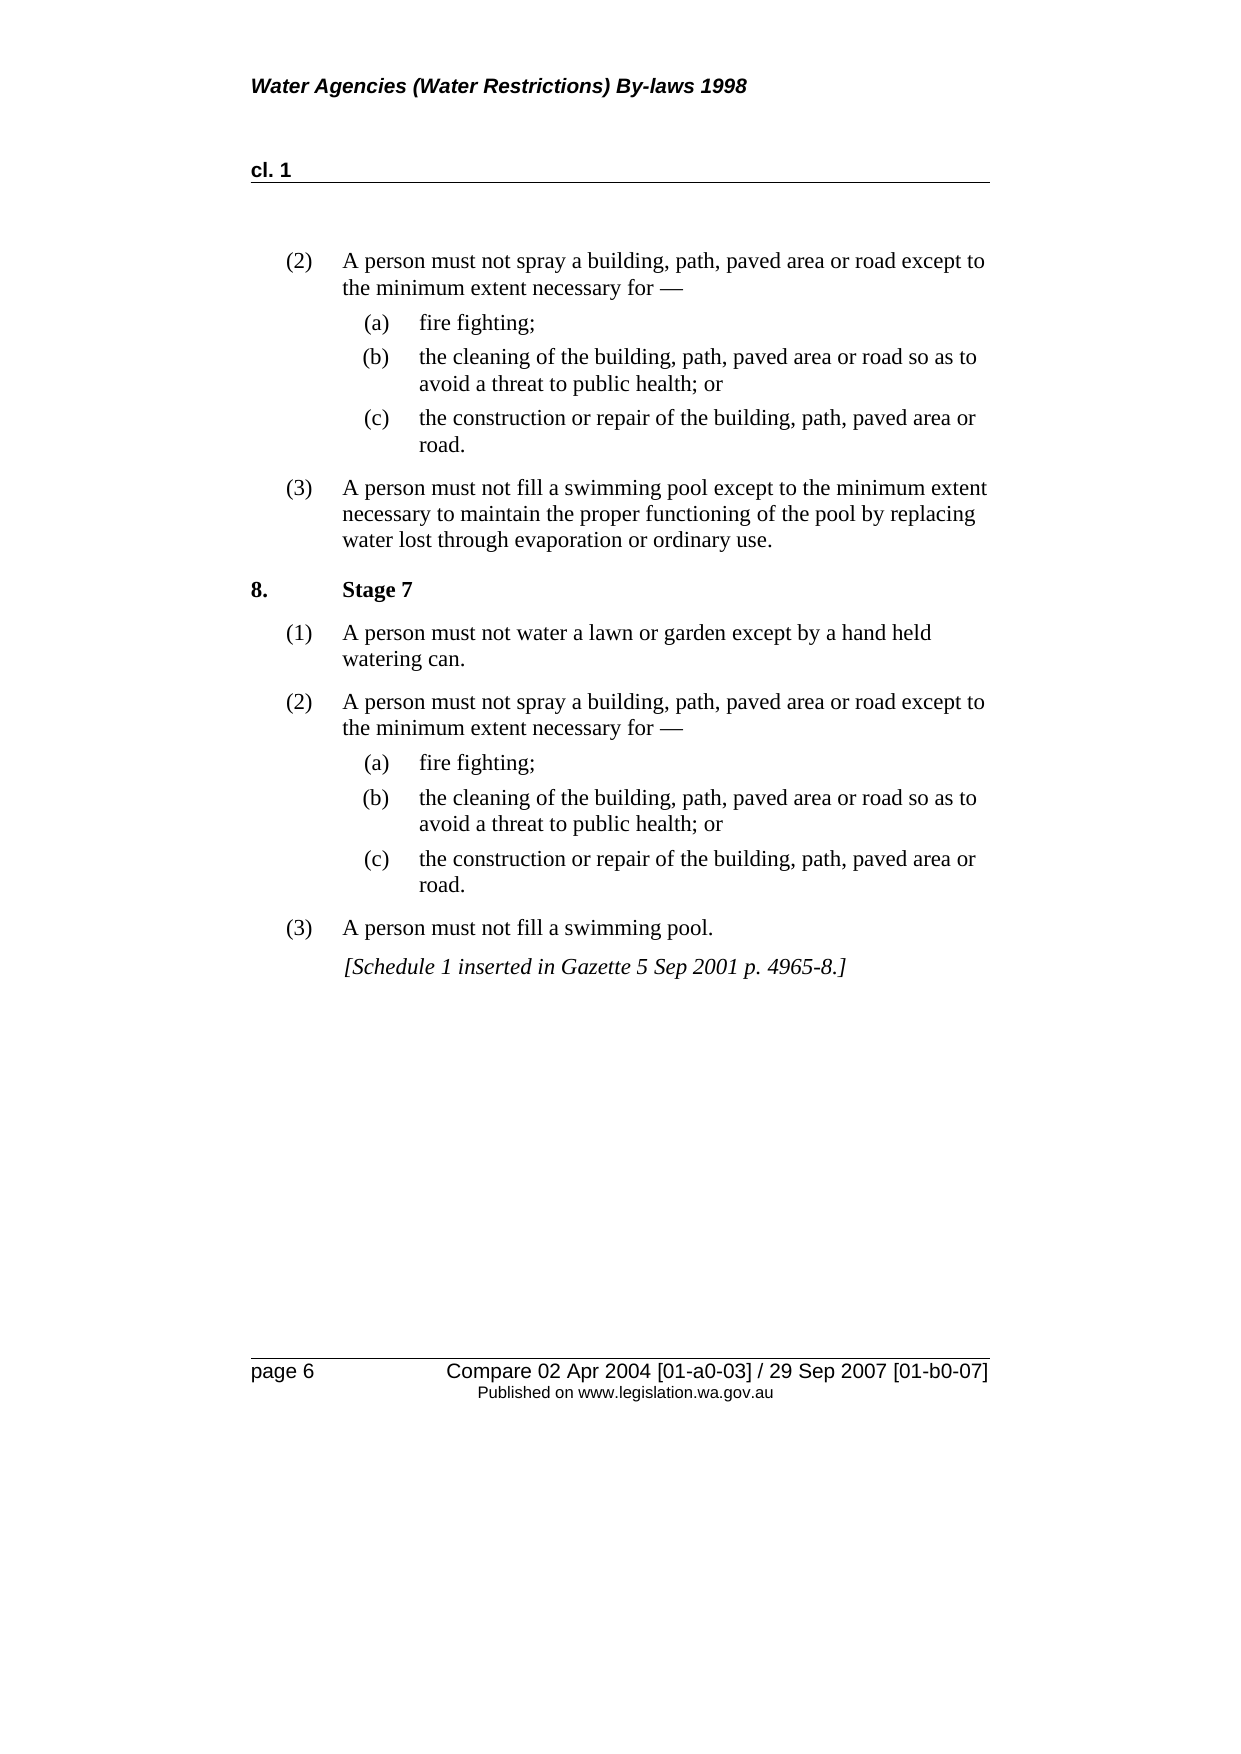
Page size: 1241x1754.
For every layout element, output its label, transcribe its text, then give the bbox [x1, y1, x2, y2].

text [Schedule 1 inserted in Gazette 5 Sep 2001 p. 4965-8.] [251, 953, 990, 979]
text (c) the construction or repair of the building, path, paved area or road. [251, 404, 990, 457]
text (2) A person must not spray a building, path, paved area or road except to the minimum extent necessary for — [251, 247, 990, 300]
text (c) the construction or repair of the building, path, paved area or road. [251, 845, 990, 897]
text (a) fire fighting; [251, 749, 990, 775]
text (1) A person must not water a lawn or garden except by a hand held watering can. [251, 619, 990, 671]
text (b) the cleaning of the building, path, paved area or road so as to avoid a threat to public health; or [251, 784, 990, 836]
text (b) the cleaning of the building, path, paved area or road so as to avoid a threat to public health; or [251, 343, 990, 396]
text (2) A person must not spray a building, path, paved area or road except to the minimum extent necessary for — [251, 688, 990, 741]
text (a) fire fighting; [251, 308, 990, 335]
text (3) A person must not fill a swimming pool. [251, 914, 990, 941]
text (3) A person must not fill a swimming pool except to the minimum extent necessary to maintain the proper functioning of the pool by replacing water lost through evaporation or ordinary use. [251, 474, 990, 553]
subtitle 8. Stage 7 [251, 576, 990, 602]
